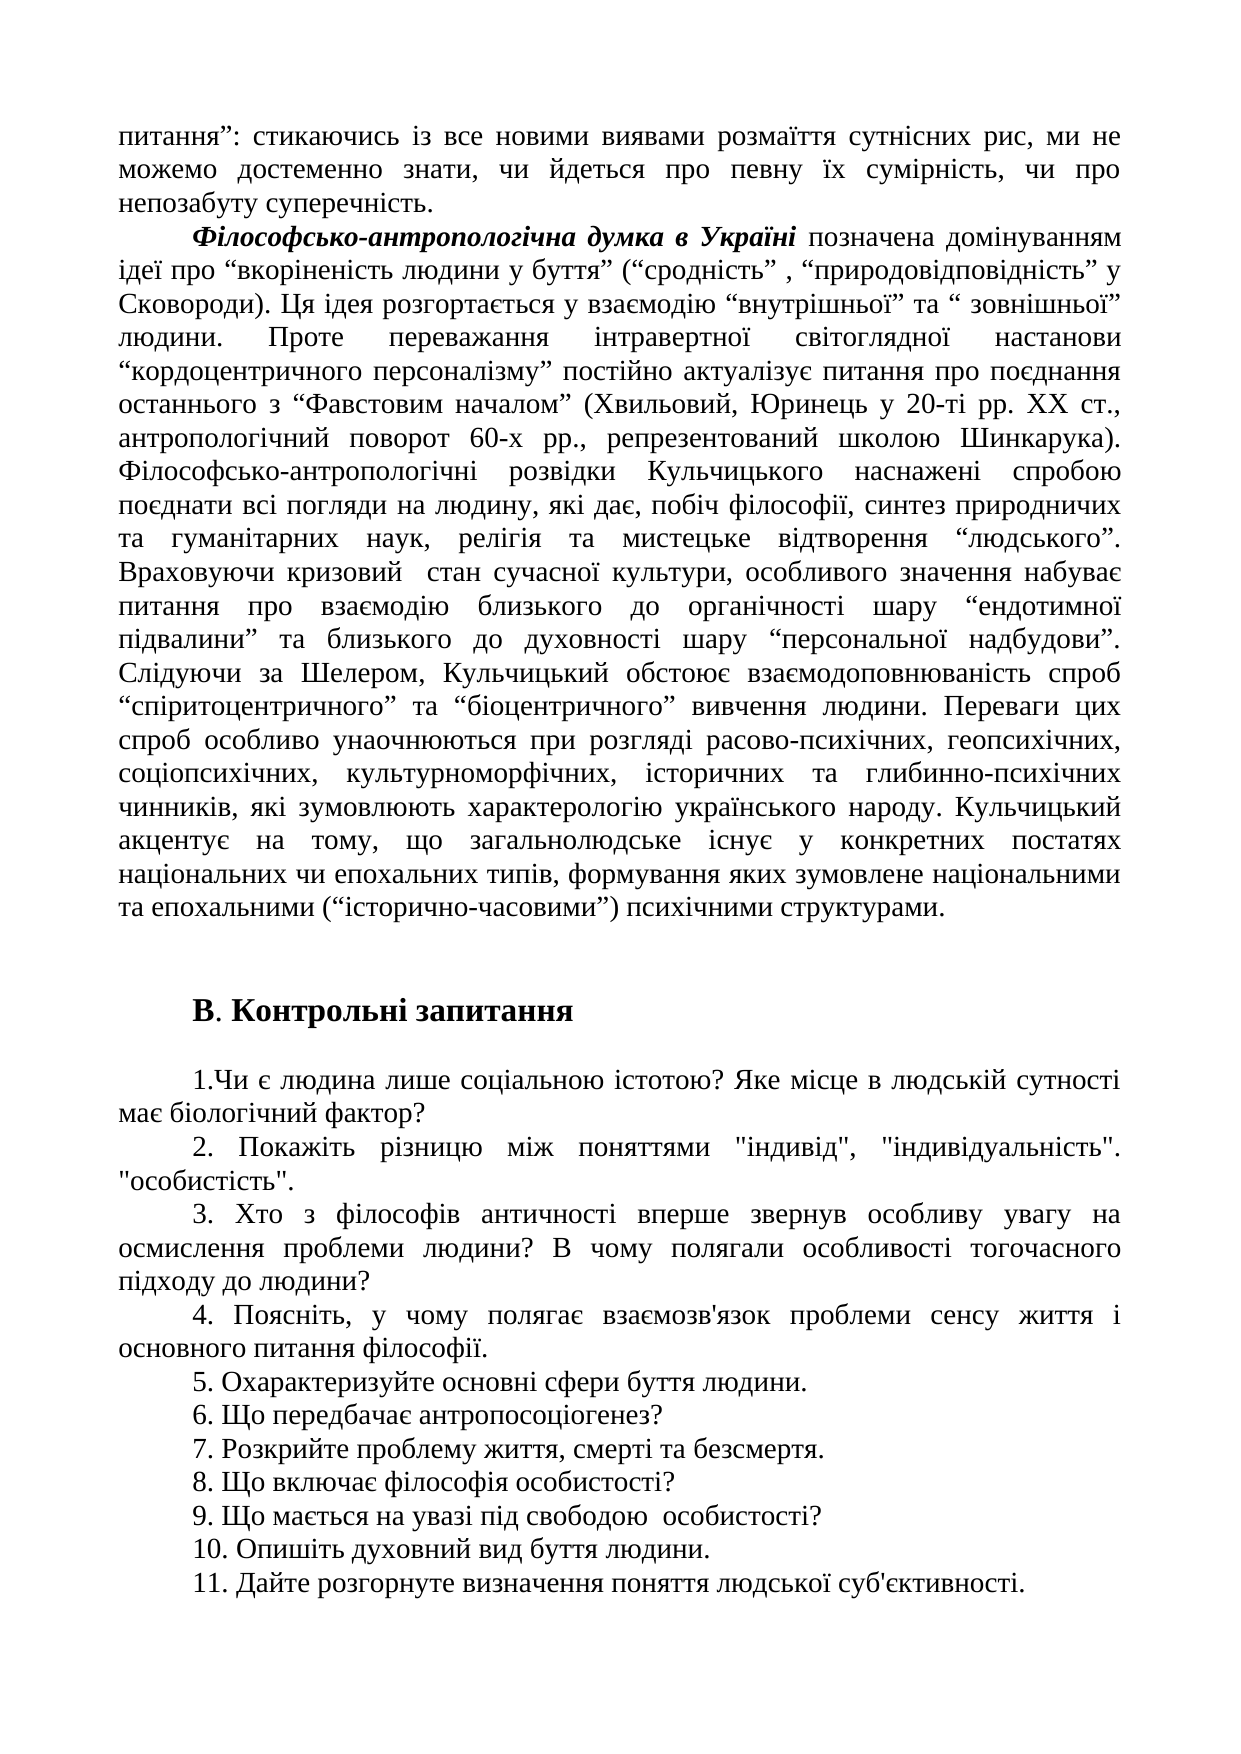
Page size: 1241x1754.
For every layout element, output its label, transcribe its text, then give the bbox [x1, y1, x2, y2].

text Філософсько-антропологічна думка в Україні позначена домінуванням ідеї про “вкоріненість людини у буття” (“сродність” , “природовідповідність” у Сковороди). Ця ідея розгортається у взаємодію “внутрішньої” та “ зовнішньої” людини. Проте переважання інтравертної світоглядної настанови “кордоцентричного персоналізму” постійно актуалізує питання про поєднання останнього з “Фавстовим началом” (Хвильовий, Юринець у 20-ті рр. ХХ ст., антропологічний поворот 60-х рр., репрезентований школою Шинкарука). Філософсько-антропологічні розвідки Кульчицького наснажені спробою поєднати всі погляди на людину, які дає, побіч філософії, синтез природничих та гуманітарних наук, релігія та мистецьке відтворення “людського”. Враховуючи кризовий стан сучасної культури, особливого значення набуває питання про взаємодію близького до органічності шару “ендотимної підвалини” та близького до духовності шару “персональної надбудови”. Слідуючи за Шелером, Кульчицький обстоює взаємодоповнюваність спроб “спіритоцентричного” та “біоцентричного” вивчення людини. Переваги цих спроб особливо унаочнюються при розгляді расово-психічних, геопсихічних, соціопсихічних, культурноморфічних, історичних та глибинно-психічних чинників, які зумовлюють характерологію українського народу. Кульчицький акцентує на тому, що загальнолюдське існує у конкретних постатях національних чи епохальних типів, формування яких зумовлене національними та епохальними (“історично-часовими”) психічними структурами. [118, 219, 1122, 923]
text 2. Покажіть різницю між поняттями "індивід", "індивідуальність". "особистість". [118, 1129, 1122, 1196]
text 11. Дайте розгорнуте визначення поняття людської суб'єктивності. [118, 1565, 1122, 1599]
text 7. Розкрийте проблему життя, смерті та безсмертя. [118, 1431, 1122, 1464]
text 9. Що мається на увазі під свободою особистості? [118, 1498, 1122, 1532]
text 8. Що включає філософія особистості? [118, 1464, 1122, 1498]
text 6. Що передбачає антропосоціогенез? [118, 1397, 1122, 1431]
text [118, 118, 1122, 219]
text 3. Хто з філософів античності вперше звернув особливу увагу на осмислення проблеми людини? В чому полягали особливості тогочасного підходу до людини? [118, 1196, 1122, 1297]
text 4. Поясніть, у чому полягає взаємозв'язок проблеми сенсу життя і основного питання філософії. [118, 1297, 1122, 1364]
text 5. Охарактеризуйте основні сфери буття людини. [118, 1364, 1122, 1397]
text 1.Чи є людина лише соціальною істотою? Яке місце в людській сутності має біологічний фактор? [118, 1062, 1122, 1129]
text В. Контрольні запитання [118, 990, 1122, 1028]
text 10. Опишіть духовний вид буття людини. [118, 1532, 1122, 1565]
